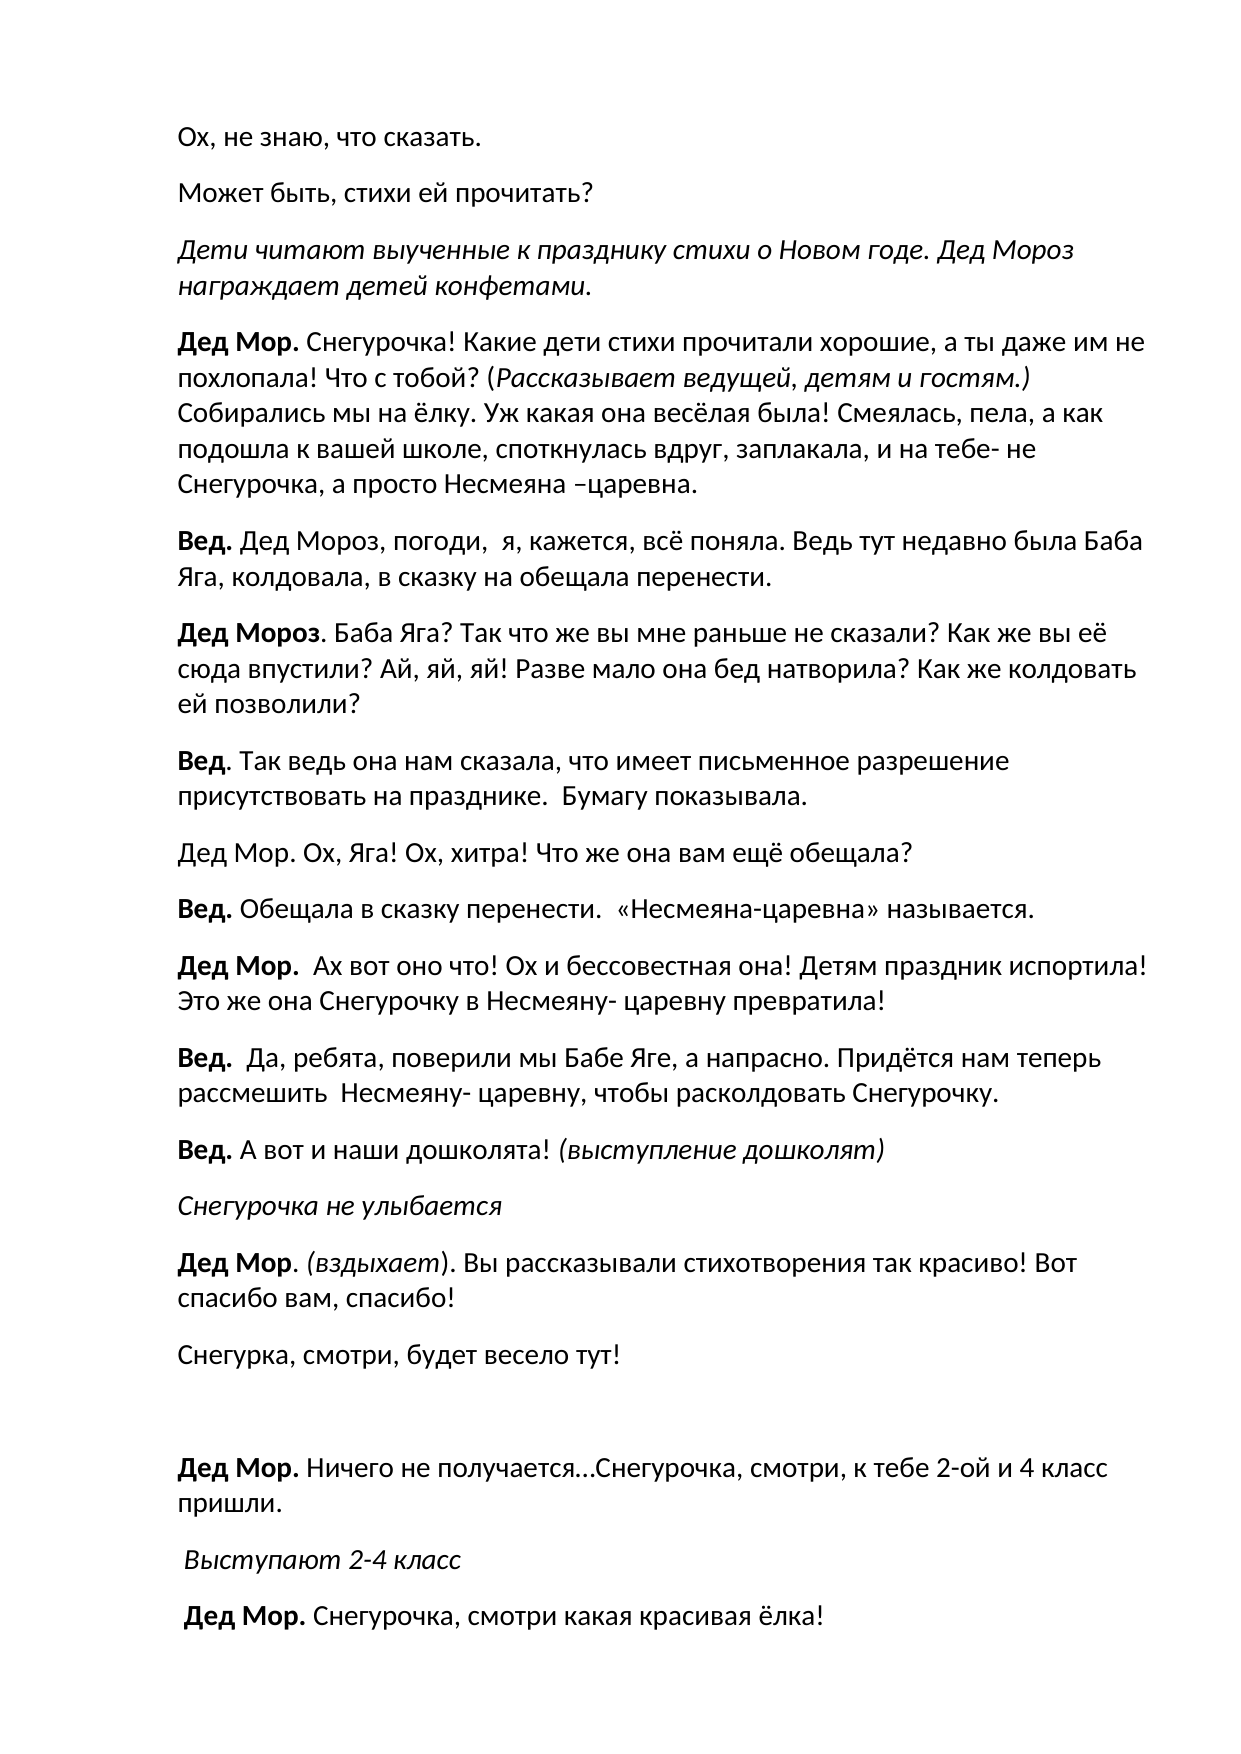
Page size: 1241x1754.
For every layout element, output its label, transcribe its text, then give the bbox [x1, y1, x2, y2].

text Вед. А вот и наши дошколята! (выступление дошколят) [177, 1131, 1152, 1167]
text Дед Мор. (вздыхает). Вы рассказывали стихотворения так красиво! Вот спасибо вам, спасибо! [177, 1244, 1152, 1315]
text Дед Мор. Снегурочка! Какие дети стихи прочитали хорошие, а ты даже им не похлопала! Что с тобой? (Рассказывает ведущей, детям и гостям.) Собирались мы на ёлку. Уж какая она весёлая была! Смеялась, пела, а как подошла к вашей школе, споткнулась вдруг, заплакала, и на тебе- не Снегурочка, а просто Несмеяна –царевна. [177, 323, 1152, 501]
text Может быть, стихи ей прочитать? [177, 174, 1152, 210]
text Дед Мороз. Баба Яга? Так что же вы мне раньше не сказали? Как же вы её сюда впустили? Ай, яй, яй! Разве мало она бед натворила? Как же колдовать ей позволили? [177, 614, 1152, 721]
text Дед Мор. Ничего не получается…Снегурочка, смотри, к тебе 2-ой и 4 класс пришли. [177, 1449, 1152, 1520]
text Выступают 2-4 класс [177, 1541, 1152, 1577]
text Вед. Обещала в сказку перенести. «Несмеяна-царевна» называется. [177, 890, 1152, 926]
text Снегурочка не улыбается [177, 1187, 1152, 1223]
text Дед Мор. Снегурочка, смотри какая красивая ёлка! [177, 1597, 1152, 1633]
text Вед. Так ведь она нам сказала, что имеет письменное разрешение присутствовать на празднике. Бумагу показывала. [177, 742, 1152, 813]
text Ох, не знаю, что сказать. [177, 118, 1152, 154]
text Снегурка, смотри, будет весело тут! [177, 1336, 1152, 1372]
text Дед Мор. Ох, Яга! Ох, хитра! Что же она вам ещё обещала? [177, 834, 1152, 869]
text Вед. Да, ребята, поверили мы Бабе Яге, а напрасно. Придётся нам теперь рассмешить Несмеяну- царевну, чтобы расколдовать Снегурочку. [177, 1039, 1152, 1110]
text Вед. Дед Мороз, погоди, я, кажется, всё поняла. Ведь тут недавно была Баба Яга, колдовала, в сказку на обещала перенести. [177, 522, 1152, 593]
text Дед Мор. Ах вот оно что! Ох и бессовестная она! Детям праздник испортила! Это же она Снегурочку в Несмеяну- царевну превратила! [177, 947, 1152, 1018]
text Дети читают выученные к празднику стихи о Новом годе. Дед Мороз награждает детей конфетами. [177, 231, 1152, 302]
